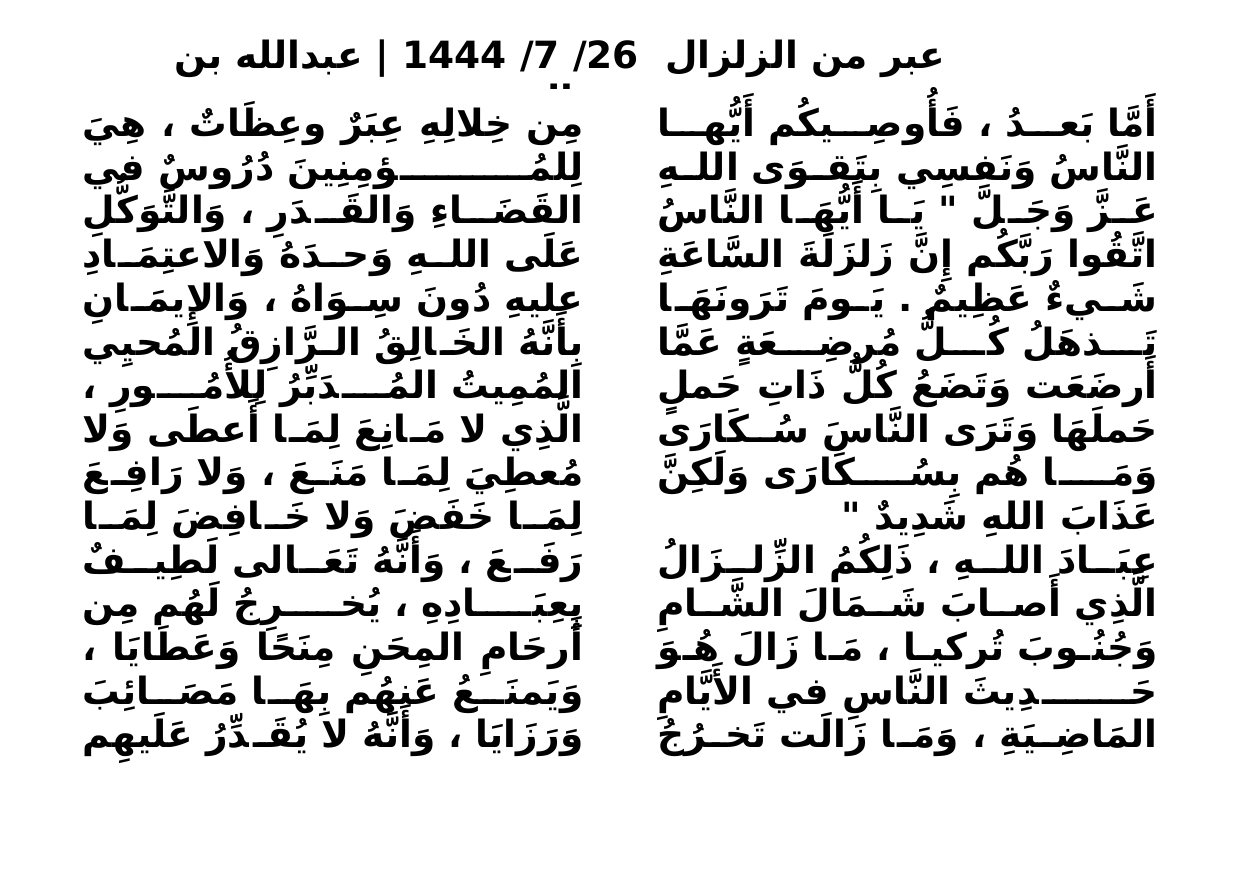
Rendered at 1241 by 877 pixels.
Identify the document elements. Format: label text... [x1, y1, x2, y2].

text أَمَّا بَعدُ ، فَأُوصِيكُم أَيُّها النَّاسُ وَنَفسِي بِتَقوَى اللهِ عَزَّ وَجَلَّ " يَا أَيُّهَا النَّاسُ اتَّقُوا رَبَّكُم إِنَّ زَلزَلَةَ السَّاعَةِ شَيءٌ عَظِيمٌ . يَومَ تَرَونَهَا تَذهَلُ كُلُّ مُرضِعَةٍ عَمَّا أَرضَعَت وَتَضَعُ كُلُّ ذَاتِ حَملٍ حَملَهَا وَتَرَى النَّاسَ سُكَارَى وَمَا هُم بِسُكَارَى وَلَكِنَّ عَذَابَ اللهِ شَدِيدٌ " [657, 102, 1157, 538]
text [83, 102, 583, 757]
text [657, 538, 1157, 757]
